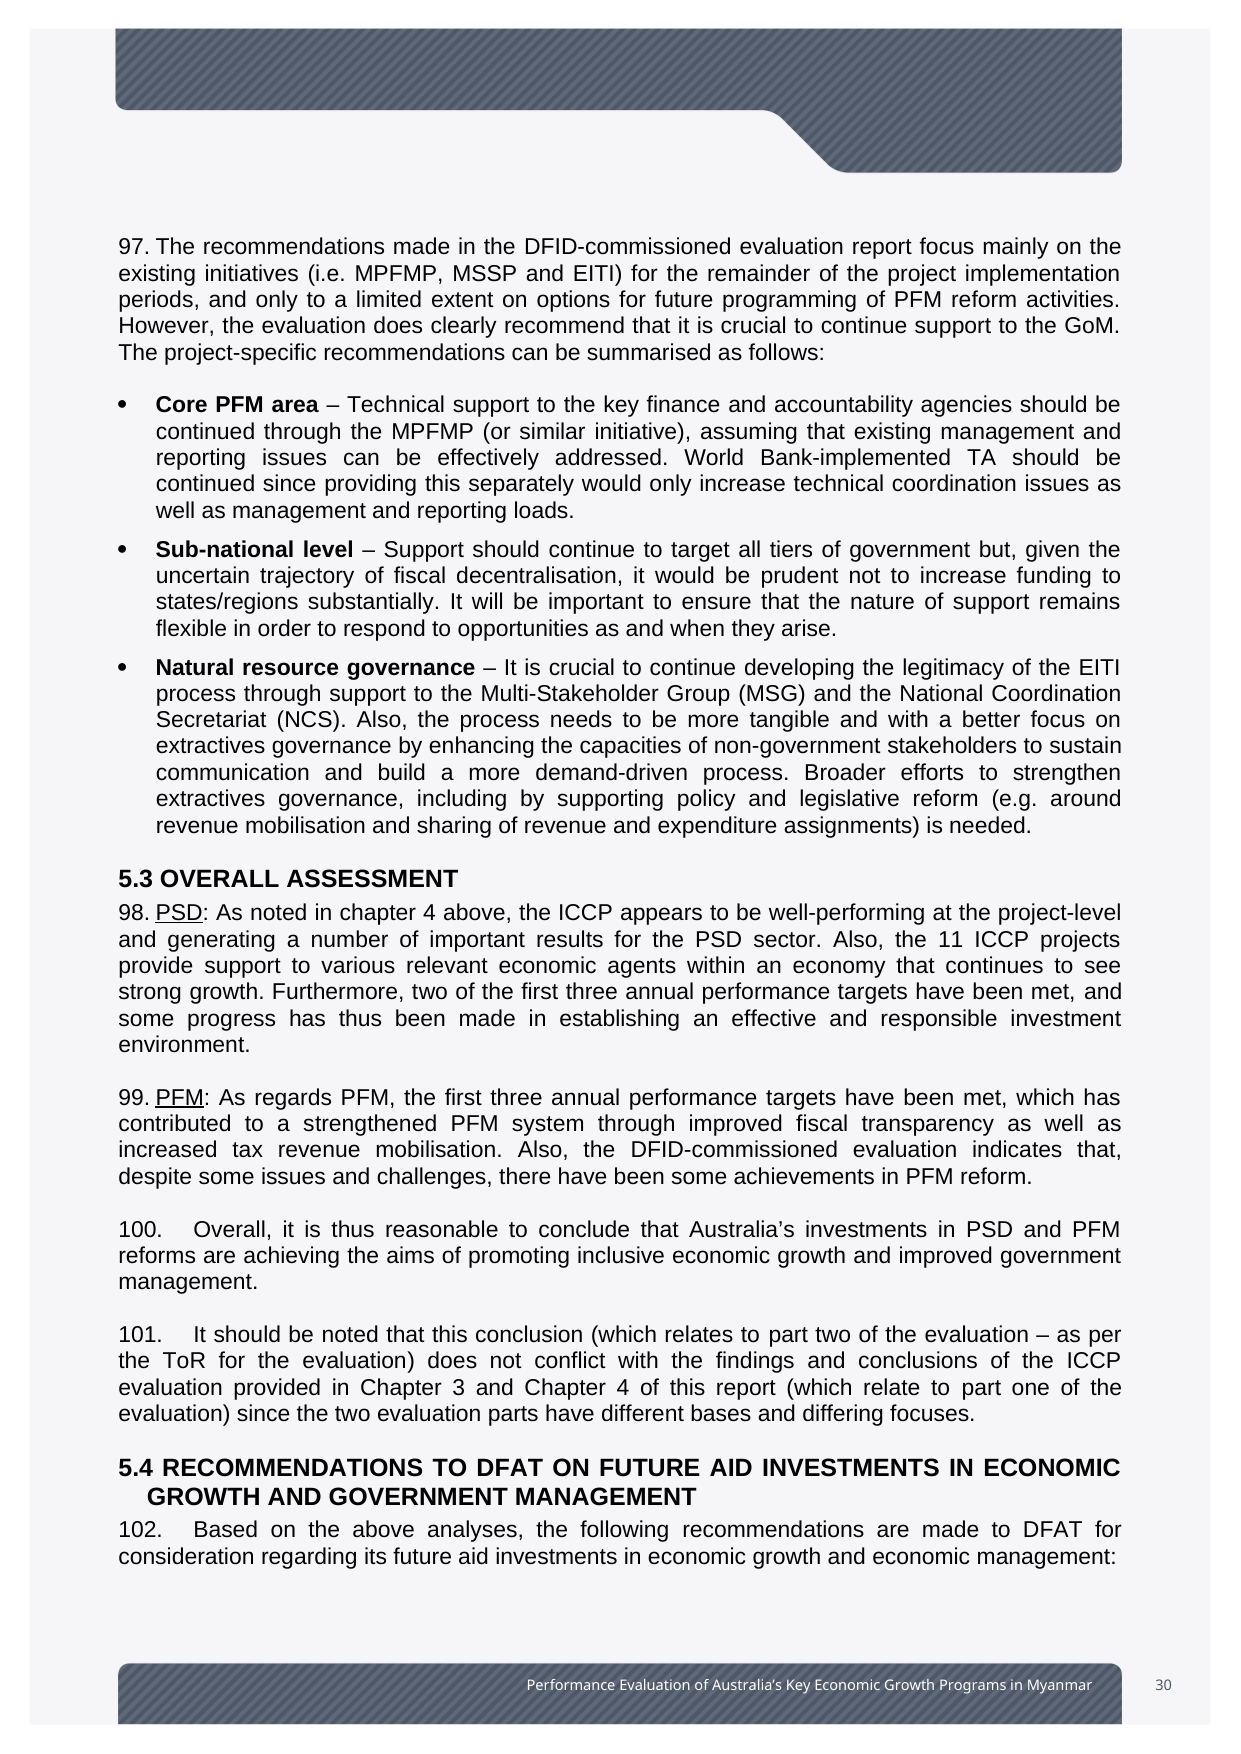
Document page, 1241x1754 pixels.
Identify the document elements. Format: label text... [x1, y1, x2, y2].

list PSD: As noted in chapter 4 above, the ICCP appears to be well-performing at the project-level and generating a number of important results for the PSD sector. Also, the 11 ICCP projects provide support to various relevant economic agents within an economy that continues to see strong growth. Furthermore, two of the first three annual performance targets have been met, and some progress has thus been made in establishing an effective and responsible investment environment. [118, 899, 1122, 1057]
subtitle 5.4 Recommendations to DFAT on Future Aid Investments in Economic Growth and Government Management [118, 1453, 1122, 1510]
picture [0, 0, 1240, 1754]
list Natural resource governance – It is crucial to continue developing the legitimacy of the EITI process through support to the Multi-Stakeholder Group (MSG) and the National Coordination Secretariat (NCS). Also, the process needs to be more tangible and with a better focus on extractives governance by enhancing the capacities of non-government stakeholders to sustain communication and build a more demand-driven process. Broader efforts to strengthen extractives governance, including by supporting policy and legislative reform (e.g. around revenue mobilisation and sharing of revenue and expenditure assignments) is needed. [118, 653, 1122, 838]
list Overall, it is thus reasonable to conclude that Australia’s investments in PSD and PFM reforms are achieving the aims of promoting inclusive economic growth and improved government management. [118, 1216, 1122, 1294]
subtitle 5.3 Overall Assessment [118, 864, 1122, 893]
list PFM: As regards PFM, the first three annual performance targets have been met, which has contributed to a strengthened PFM system through improved fiscal transparency as well as increased tax revenue mobilisation. Also, the DFID-commissioned evaluation indicates that, despite some issues and challenges, there have been some achievements in PFM reform. [118, 1084, 1122, 1189]
list Sub-national level – Support should continue to target all tiers of government but, given the uncertain trajectory of fiscal decentralisation, it would be prudent not to increase funding to states/regions substantially. It will be important to ensure that the nature of support remains flexible in order to respond to opportunities as and when they arise. [118, 536, 1122, 641]
list Based on the above analyses, the following recommendations are made to DFAT for consideration regarding its future aid investments in economic growth and economic management: [118, 1516, 1122, 1569]
list It should be noted that this conclusion (which relates to part two of the evaluation – as per the ToR for the evaluation) does not conflict with the findings and conclusions of the ICCP evaluation provided in Chapter 3 and Chapter 4 of this report (which relate to part one of the evaluation) since the two evaluation parts have different bases and differing focuses. [118, 1321, 1122, 1426]
list The recommendations made in the DFID-commissioned evaluation report focus mainly on the existing initiatives (i.e. MPFMP, MSSP and EITI) for the remainder of the project implementation periods, and only to a limited extent on options for future programming of PFM reform activities. However, the evaluation does clearly recommend that it is crucial to continue support to the GoM. The project-specific recommendations can be summarised as follows: [118, 233, 1122, 365]
list Core PFM area – Technical support to the key finance and accountability agencies should be continued through the MPFMP (or similar initiative), assuming that existing management and reporting issues can be effectively addressed. World Bank-implemented TA should be continued since providing this separately would only increase technical coordination issues as well as management and reporting loads. [118, 391, 1122, 523]
